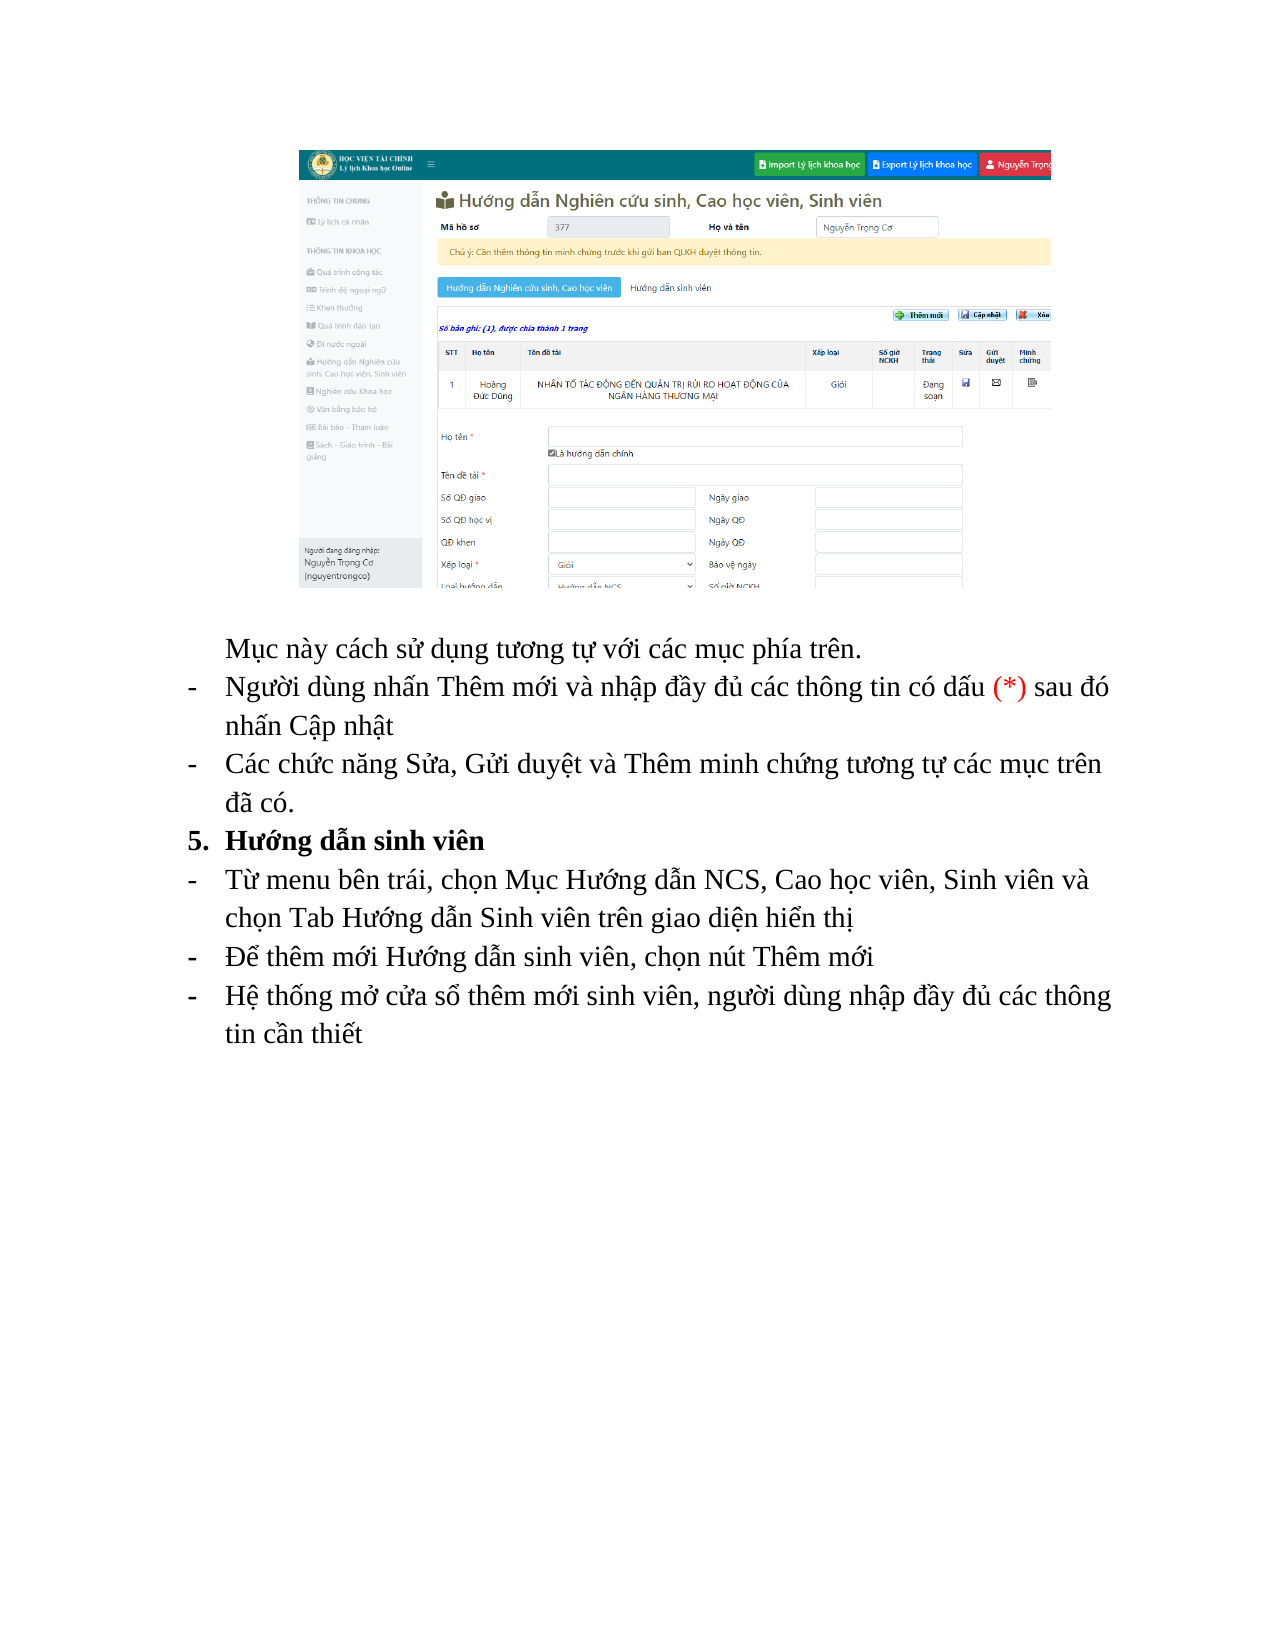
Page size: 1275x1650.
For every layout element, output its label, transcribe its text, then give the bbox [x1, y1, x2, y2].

picture [299, 150, 1051, 588]
list Các chức năng Sửa, Gửi duyệt và Thêm minh chứng tương tự các mục trên đã có. [187, 746, 1125, 818]
list Hệ thống mở cửa sổ thêm mới sinh viên, người dùng nhập đầy đủ các thông tin cần thiết [187, 978, 1125, 1050]
list Mục này cách sử dụng tương tự với các mục phía trên. [225, 631, 1125, 664]
list Người dùng nhấn Thêm mới và nhập đầy đủ các thông tin có dấu (*) sau đó nhấn Cập nhật [187, 669, 1125, 741]
list Hướng dẫn sinh viên [187, 823, 1125, 857]
list Từ menu bên trái, chọn Mục Hướng dẫn NCS, Cao học viên, Sinh viên và chọn Tab Hướng dẫn Sinh viên trên giao diện hiển thị [187, 862, 1125, 934]
list Để thêm mới Hướng dẫn sinh viên, chọn nút Thêm mới [187, 939, 1125, 973]
